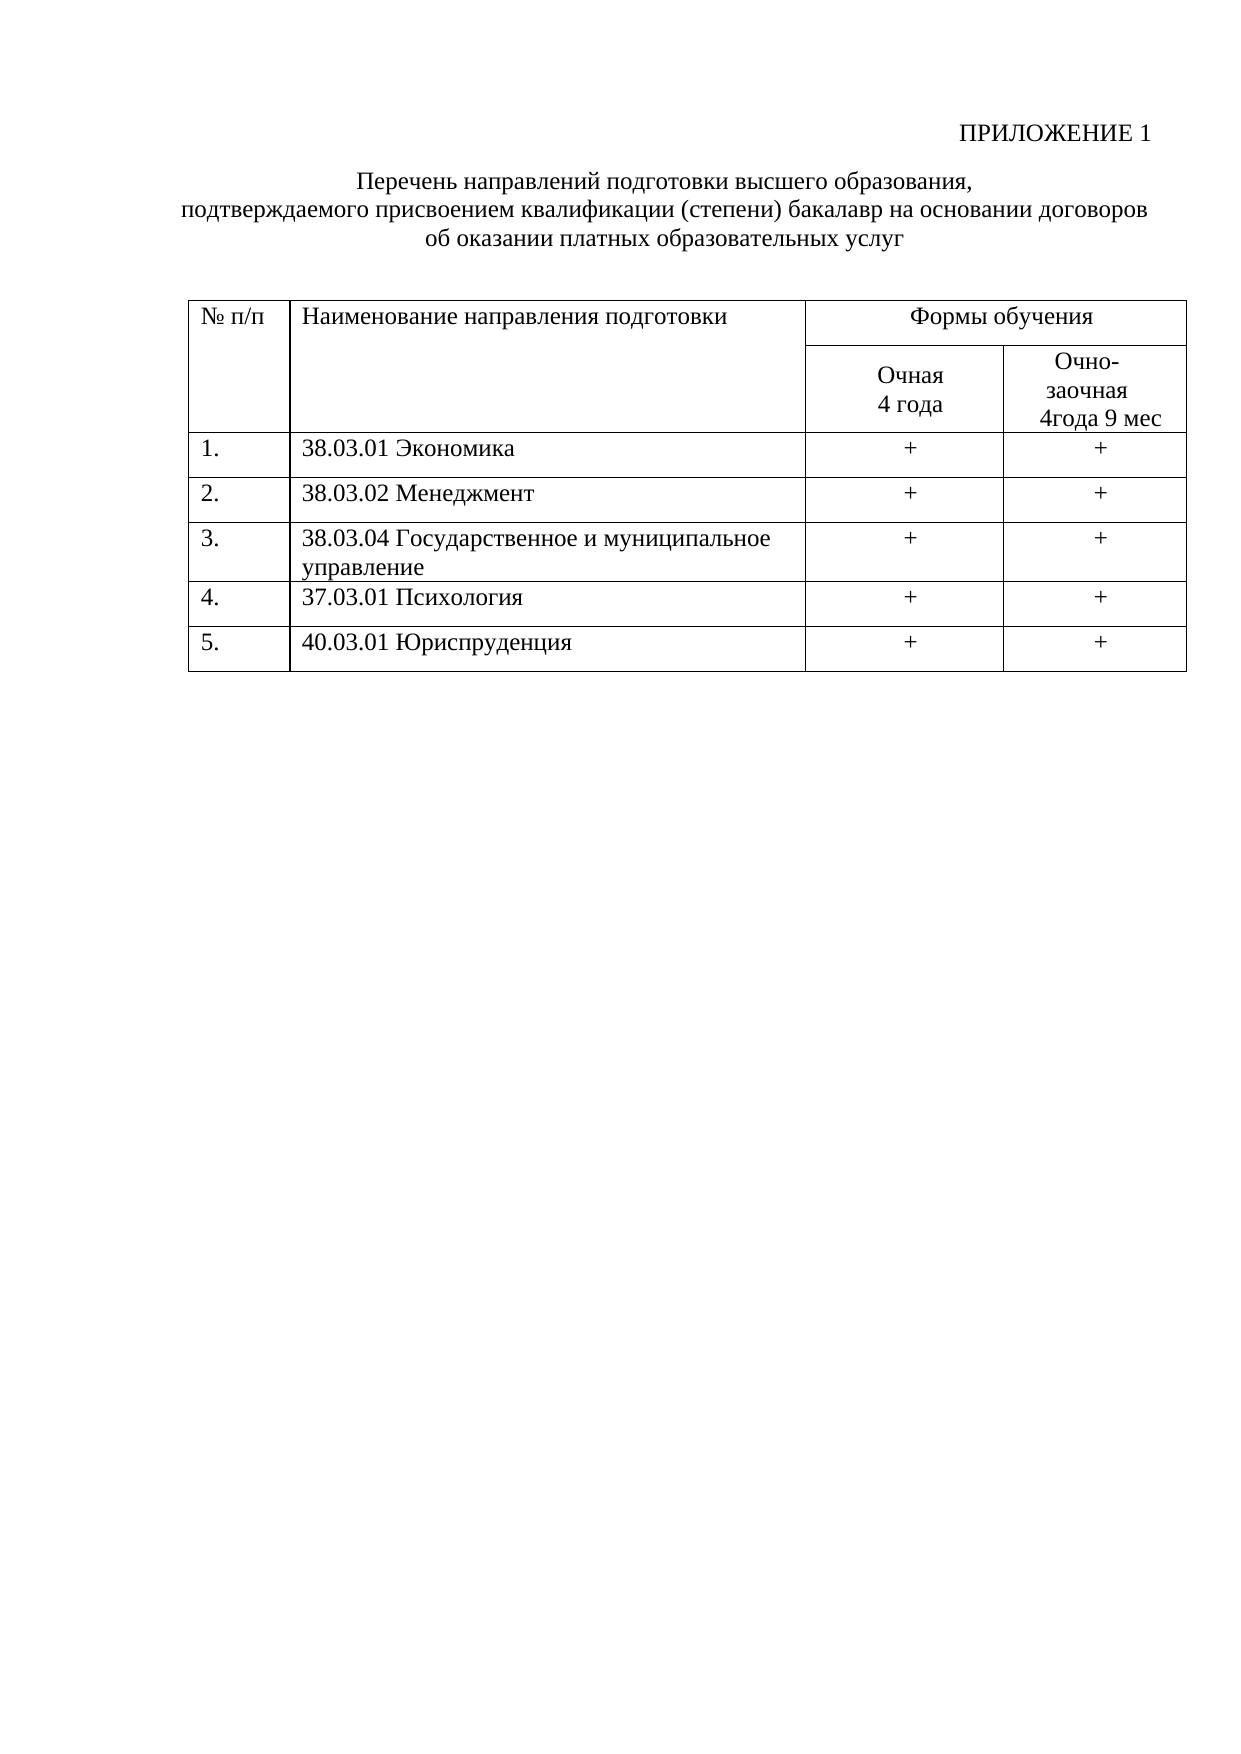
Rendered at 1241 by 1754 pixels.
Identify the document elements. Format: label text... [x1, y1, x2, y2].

table_cell 2. [189, 478, 289, 522]
table_cell + [1004, 627, 1186, 671]
table_cell 5. [189, 627, 289, 671]
table_cell 40.03.01 Юриспруденция [291, 627, 805, 671]
table_cell 38.03.01 Экономика [291, 433, 805, 477]
table_cell 3. [189, 523, 289, 581]
table_header № п/п [189, 301, 289, 432]
table_cell + [806, 478, 1003, 522]
table_cell 38.03.02 Менеджмент [291, 478, 805, 522]
table_cell + [806, 433, 1003, 477]
text Перечень направлений подготовки высшего образования, [177, 166, 1152, 194]
text ПРИЛОЖЕНИЕ 1 [200, 118, 1152, 147]
table_cell + [806, 627, 1003, 671]
table_cell Очно- заочная 4года 9 мес [1004, 346, 1186, 432]
table_cell + [806, 582, 1003, 626]
table_cell 1. [189, 433, 289, 477]
table_cell 4. [189, 582, 289, 626]
table_cell + [1004, 433, 1186, 477]
table_cell + [1004, 582, 1186, 626]
text подтверждаемого присвоением квалификации (степени) бакалавр на основании договоров об оказании платных образовательных услуг [177, 194, 1152, 252]
table_header Наименование направления подготовки [291, 301, 805, 432]
table_cell Очная 4 года [806, 346, 1003, 432]
table_cell + [1004, 478, 1186, 522]
table_cell 38.03.04 Государственное и муниципальное управление [291, 523, 805, 581]
table_cell + [1004, 523, 1186, 581]
table_cell 37.03.01 Психология [291, 582, 805, 626]
table_cell + [806, 523, 1003, 581]
table_header Формы обучения [806, 301, 1186, 345]
